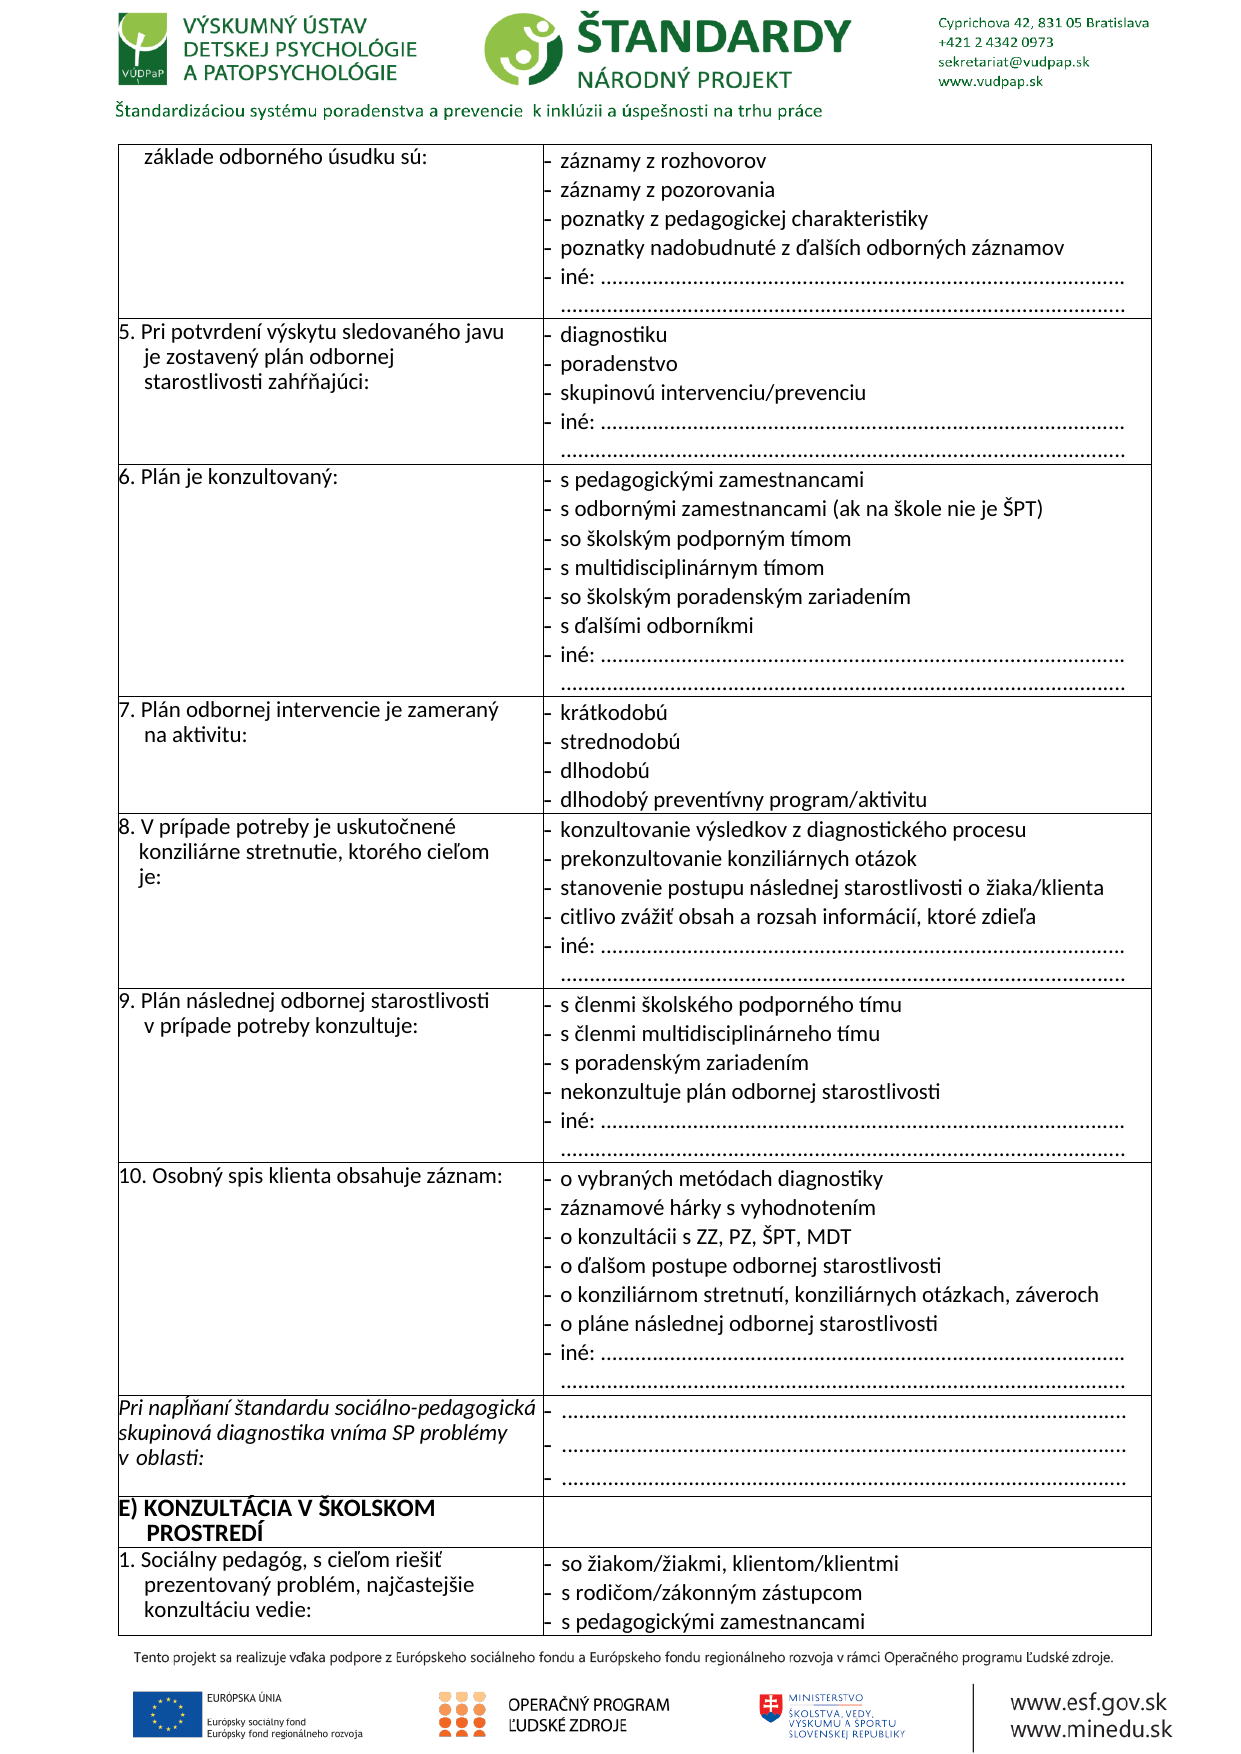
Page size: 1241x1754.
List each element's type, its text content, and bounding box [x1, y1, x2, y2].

table_cell konzultovanie výsledkov z diagnostického procesu prekonzultovanie konziliárnych otázok stanovenie postupu následnej starostlivosti o žiaka/klienta citlivo zvážiť obsah a rozsah informácií, ktoré zdieľa iné: ........................................................................................... .................................................................................................. [544, 814, 1151, 988]
table_cell 8. V prípade potreby je uskutočnené konziliárne stretnutie, ktorého cieľom je: [119, 814, 543, 988]
table_cell s členmi školského podporného tímu s členmi multidisciplinárneho tímu s poradenským zariadením nekonzultuje plán odbornej starostlivosti iné: ........................................................................................... .................................................................................................. [544, 989, 1151, 1162]
picture [118, 1649, 1181, 1754]
table_cell 6. Plán je konzultovaný: [119, 465, 543, 696]
table_cell diagnostiku poradenstvo skupinovú intervenciu/prevenciu iné: ........................................................................................... .................................................................................................. [544, 319, 1151, 463]
table_cell 5. Pri potvrdení výskytu sledovaného javu je zostavený plán odbornej starostlivosti zahŕňajúci: [119, 319, 543, 463]
table_cell Pri napĺňaní štandardu sociálno-pedagogická skupinová diagnostika vníma SP problémy v oblasti: [119, 1396, 543, 1496]
table_cell krátkodobú strednodobú dlhodobú dlhodobý preventívny program/aktivitu [544, 697, 1151, 813]
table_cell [119, 1548, 543, 1635]
table_cell [544, 1497, 1151, 1547]
table_cell 9. Plán následnej odbornej starostlivosti v prípade potreby konzultuje: [119, 989, 543, 1162]
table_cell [544, 145, 1151, 318]
table_cell s pedagogickými zamestnancami s odbornými zamestnancami (ak na škole nie je ŠPT) so školským podporným tímom s multidisciplinárnym tímom so školským poradenským zariadením s ďalšími odborníkmi iné: ........................................................................................... .................................................................................................. [544, 465, 1151, 696]
table_cell 10. Osobný spis klienta obsahuje záznam: [119, 1163, 543, 1394]
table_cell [544, 1548, 1151, 1635]
table_cell .................................................................................................. .................................................................................................. .................................................................................................. [544, 1396, 1151, 1496]
table_cell o vybraných metódach diagnostiky záznamové hárky s vyhodnotením o konzultácii s ZZ, PZ, ŠPT, MDT o ďalšom postupe odbornej starostlivosti o konziliárnom stretnutí, konziliárnych otázkach, záveroch o pláne následnej odbornej starostlivosti iné: ........................................................................................... .................................................................................................. [544, 1163, 1151, 1394]
table_cell E) KONZULTÁCIA V ŠKOLSKOM PROSTREDÍ [119, 1497, 543, 1547]
table_cell 7. Plán odbornej intervencie je zameraný na aktivitu: [119, 697, 543, 813]
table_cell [119, 145, 543, 318]
picture [45, 0, 1241, 124]
